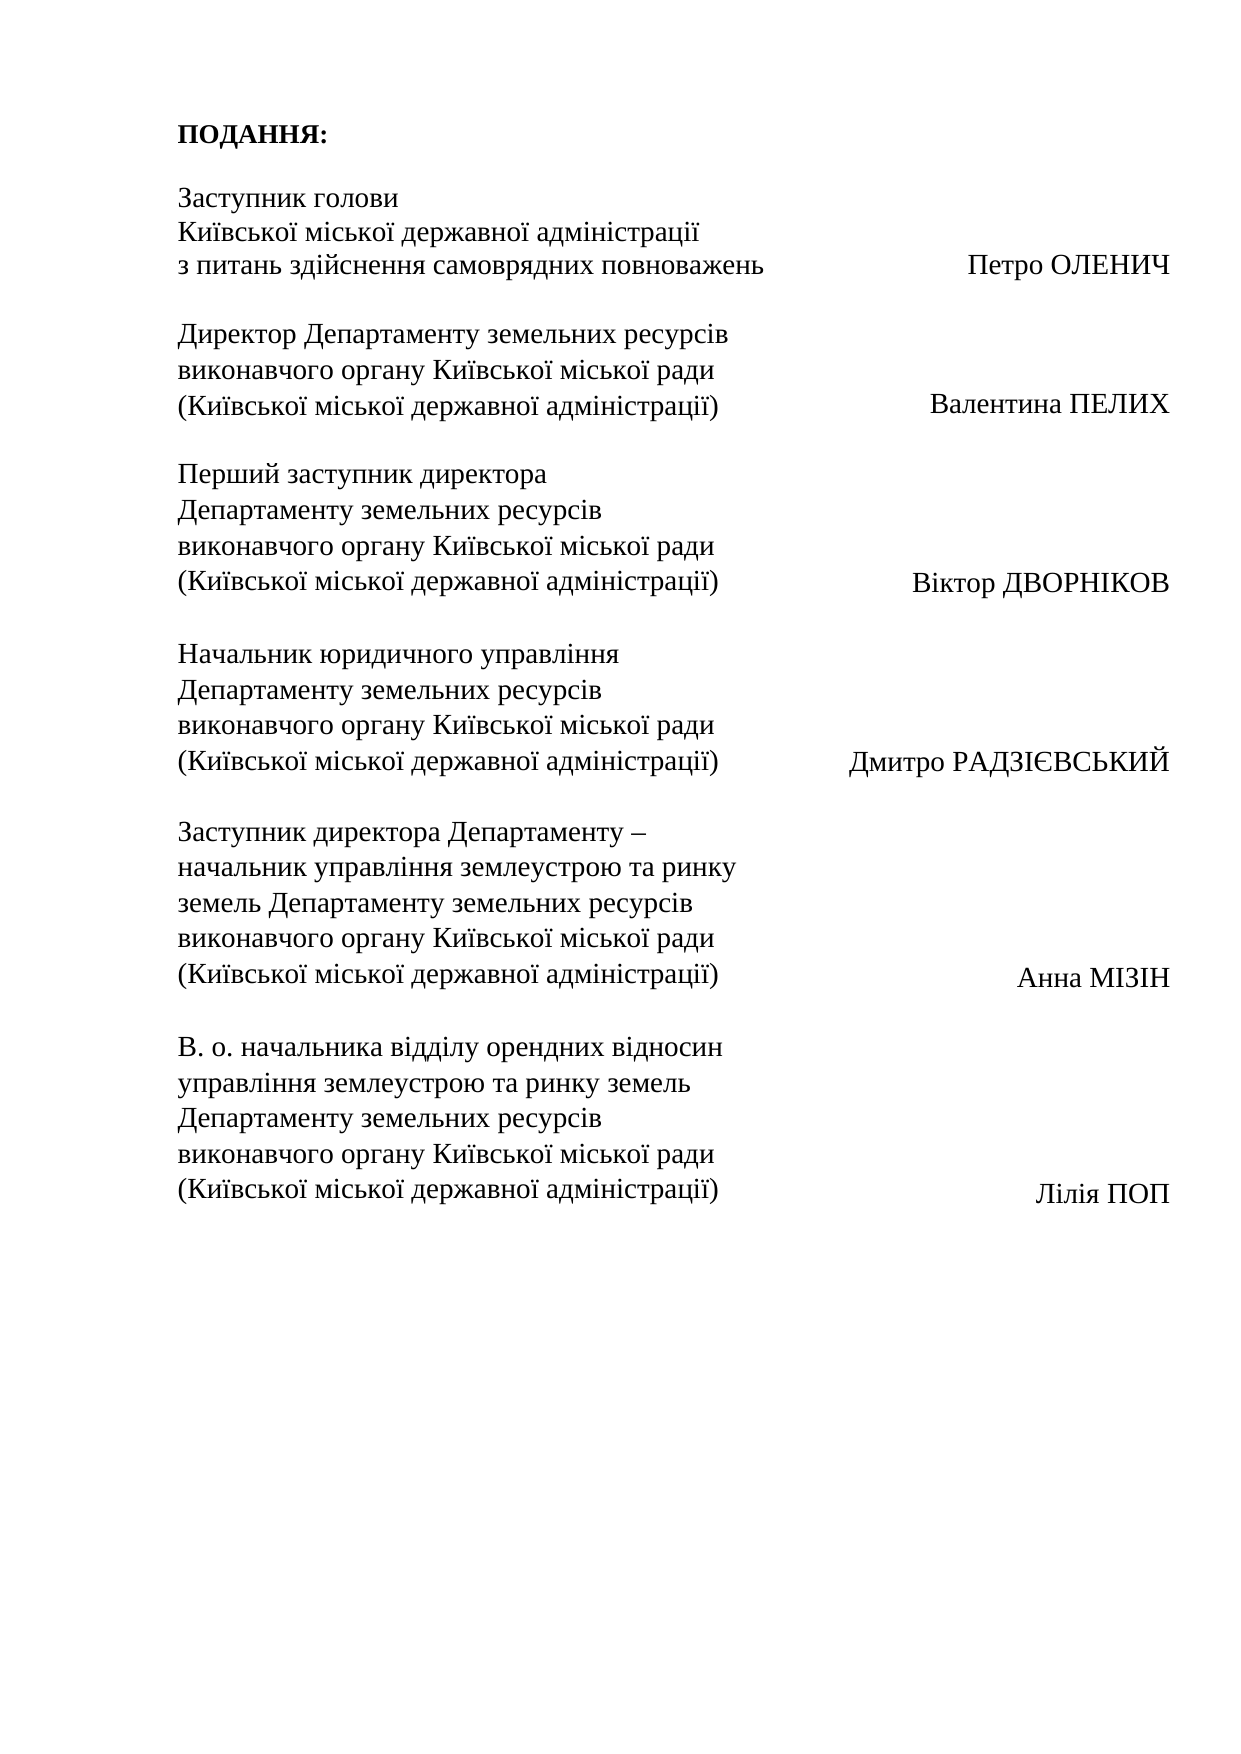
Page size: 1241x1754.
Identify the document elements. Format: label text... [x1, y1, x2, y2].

table_cell Лілія ПОП [812, 994, 1181, 1210]
table_header Заступник голови Київської міської державної адміністрації з питань здійснення самоврядних повноважень [177, 180, 812, 281]
table_cell Начальник юридичного управління Департаменту земельних ресурсів виконавчого органу Київської міської ради (Київської міської державної адміністрації) [177, 601, 812, 778]
table_cell В. о. начальника відділу орендних відносин управління землеустрою та ринку земель Департаменту земельних ресурсів виконавчого органу Київської міської ради (Київської міської державної адміністрації) [177, 994, 812, 1210]
text ПОДАННЯ: [177, 118, 1131, 149]
table_cell Дмитро РАДЗІЄВСЬКИЙ [812, 601, 1181, 778]
table_header Петро ОЛЕНИЧ [812, 180, 1181, 281]
table_cell Перший заступник директора Департаменту земельних ресурсів виконавчого органу Київської міської ради (Київської міської державної адміністрації) [177, 421, 812, 601]
table_cell Валентина ПЕЛИХ [812, 281, 1181, 421]
table_cell Віктор ДВОРНІКОВ [812, 421, 1181, 601]
table_cell Заступник директора Департаменту – начальник управління землеустрою та ринку земель Департаменту земельних ресурсів виконавчого органу Київської міської ради (Київської міської державної адміністрації) [177, 779, 812, 994]
table_cell Директор Департаменту земельних ресурсів виконавчого органу Київської міської ради (Київської міської державної адміністрації) [177, 281, 812, 421]
table_cell Анна МІЗІН [812, 779, 1181, 994]
